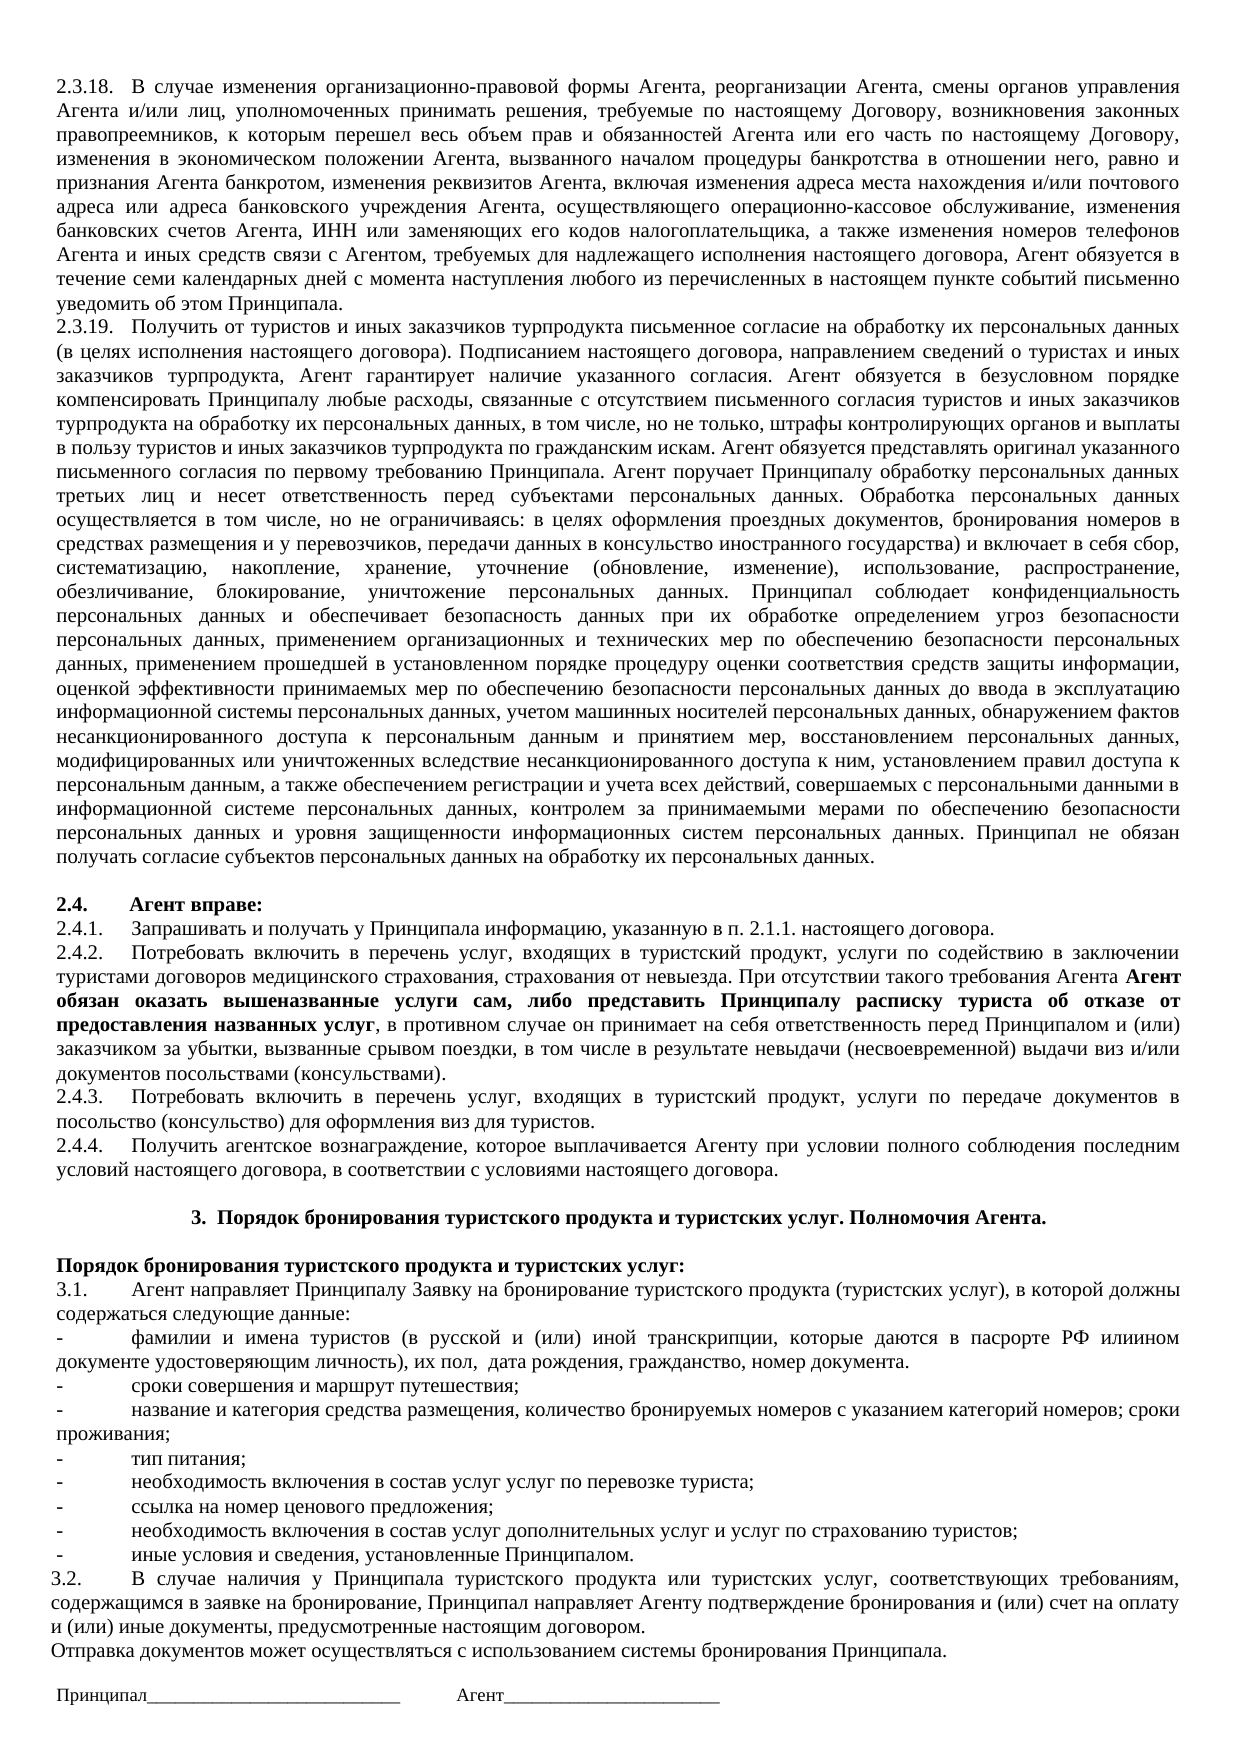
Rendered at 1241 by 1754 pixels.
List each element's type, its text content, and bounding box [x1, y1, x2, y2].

list Потребовать включить в перечень услуг, входящих в туристский продукт, услуги по передаче документов в посольство (консульство) для оформления виз для туристов. [56, 1084, 1181, 1133]
list Потребовать включить в перечень услуг, входящих в туристский продукт, услуги по содействию в заключении туристами договоров медицинского страхования, страхования от невыезда. При отсутствии такого требования Агента Агент обязан оказать вышеназванные услуги сам, либо представить Принципалу расписку туриста об отказе от предоставления названных услуг, в противном случае он принимает на себя ответственность перед Принципалом и (или) заказчиком за убытки, вызванные срывом поездки, в том числе в результате невыдачи (несвоевременной) выдачи виз и/или документов посольствами (консульствами). [56, 940, 1181, 1084]
list Агент направляет Принципалу Заявку на бронирование туристского продукта (туристских услуг), в которой должны содержаться следующие данные: [56, 1277, 1181, 1325]
list В случае изменения организационно-правовой формы Агента, реорганизации Агента, смены органов управления Агента и/или лиц, уполномоченных принимать решения, требуемые по настоящему Договору, возникновения законных правопреемников, к которым перешел весь объем прав и обязанностей Агента или его часть по настоящему Договору, изменения в экономическом положении Агента, вызванного началом процедуры банкротства в отношении него, равно и признания Агента банкротом, изменения реквизитов Агента, включая изменения адреса места нахождения и/или почтового адреса или адреса банковского учреждения Агента, осуществляющего операционно-кассовое обслуживание, изменения банковских счетов Агента, ИНН или заменяющих его кодов налогоплательщика, а также изменения номеров телефонов Агента и иных средств связи с Агентом, требуемых для надлежащего исполнения настоящего договора, Агент обязуется в течение семи календарных дней с момента наступления любого из перечисленных в настоящем пункте событий письменно уведомить об этом Принципала. [56, 74, 1181, 314]
list Получить от туристов и иных заказчиков турпродукта письменное согласие на обработку их персональных данных (в целях исполнения настоящего договора). Подписанием настоящего договора, направлением сведений о туристах и иных заказчиков турпродукта, Агент гарантирует наличие указанного согласия. Агент обязуется в безусловном порядке компенсировать Принципалу любые расходы, связанные с отсутствием письменного согласия туристов и иных заказчиков турпродукта на обработку их персональных данных, в том числе, но не только, штрафы контролирующих органов и выплаты в пользу туристов и иных заказчиков турпродукта по гражданским искам. Агент обязуется представлять оригинал указанного письменного согласия по первому требованию Принципала. Агент поручает Принципалу обработку персональных данных третьих лиц и несет ответственность перед субъектами персональных данных. Обработка персональных данных осуществляется в том числе, но не ограничиваясь: в целях оформления проездных документов, бронирования номеров в средствах размещения и у перевозчиков, передачи данных в консульство иностранного государства) и включает в себя сбор, систематизацию, накопление, хранение, уточнение (обновление, изменение), использование, распространение, обезличивание, блокирование, уничтожение персональных данных. Принципал соблюдает конфиденциальность персональных данных и обеспечивает безопасность данных при их обработке определением угроз безопасности персональных данных, применением организационных и технических мер по обеспечению безопасности персональных данных, применением прошедшей в установленном порядке процедуру оценки соответствия средств защиты информации, оценкой эффективности принимаемых мер по обеспечению безопасности персональных данных до ввода в эксплуатацию информационной системы персональных данных, учетом машинных носителей персональных данных, обнаружением фактов несанкционированного доступа к персональным данным и принятием мер, восстановлением персональных данных, модифицированных или уничтоженных вследствие несанкционированного доступа к ним, установлением правил доступа к персональным данным, а также обеспечением регистрации и учета всех действий, совершаемых с персональными данными в информационной системе персональных данных, контролем за принимаемыми мерами по обеспечению безопасности персональных данных и уровня защищенности информационных систем персональных данных. Принципал не обязан получать согласие субъектов персональных данных на обработку их персональных данных. [56, 314, 1181, 868]
list необходимость включения в состав услуг дополнительных услуг и услуг по страхованию туристов; [56, 1518, 1181, 1542]
list необходимость включения в состав услуг услуг по перевозке туриста; [56, 1469, 1181, 1493]
list иные условия и сведения, установленные Принципалом. [56, 1542, 1181, 1566]
list фамилии и имена туристов (в русской и (или) иной транскрипции, которые даются в пасрорте РФ илиином документе удостоверяющим личность), их пол, дата рождения, гражданство, номер документа. [56, 1325, 1181, 1373]
list тип питания; [56, 1445, 1181, 1469]
text Отправка документов может осуществляться с использованием системы бронирования Принципала. [51, 1638, 1181, 1662]
text Порядок бронирования туристского продукта и туристских услуг: [56, 1253, 1181, 1277]
list В случае наличия у Принципала туристского продукта или туристских услуг, соответствующих требованиям, содержащимся в заявке на бронирование, Принципал направляет Агенту подтверждение бронирования и (или) счет на оплату и (или) иные документы, предусмотренные настоящим договором. [51, 1566, 1181, 1638]
list Получить агентское вознаграждение, которое выплачивается Агенту при условии полного соблюдения последним условий настоящего договора, в соответствии с условиями настоящего договора. [56, 1133, 1181, 1181]
list ссылка на номер ценового предложения; [56, 1493, 1181, 1518]
text 3. Порядок бронирования туристского продукта и туристских услуг. Полномочия Агента. [56, 1205, 1181, 1229]
list сроки совершения и маршрут путешествия; [56, 1373, 1181, 1397]
list Запрашивать и получать у Принципала информацию, указанную в п. 2.1.1. настоящего договора. [56, 916, 1181, 940]
text 2.4. Агент вправе: [56, 892, 1181, 916]
list название и категория средства размещения, количество бронируемых номеров с указанием категорий номеров; сроки проживания; [56, 1397, 1181, 1445]
